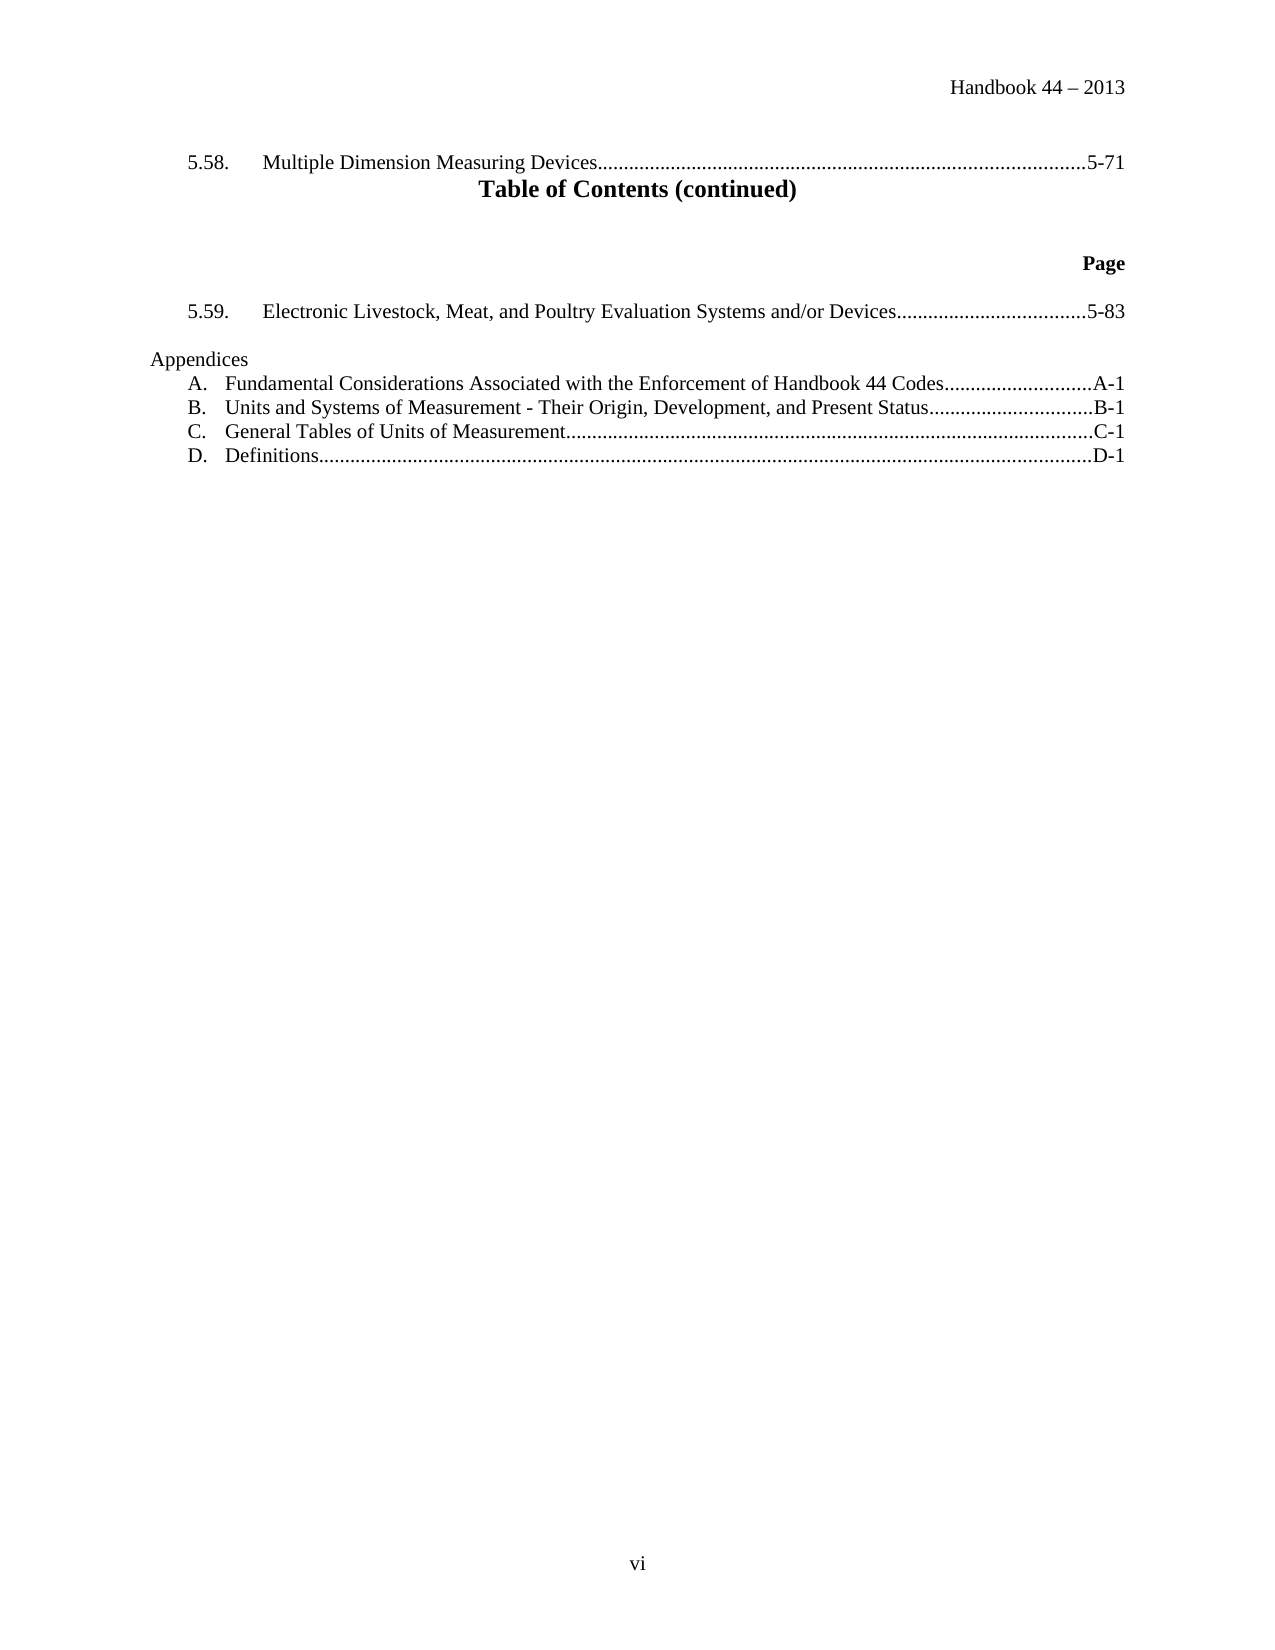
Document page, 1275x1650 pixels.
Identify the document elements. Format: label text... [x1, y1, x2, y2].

text C. General Tables of Units of Measurement C-1 [150, 419, 1125, 443]
text 5.58. Multiple Dimension Measuring Devices 5-71 [150, 150, 1125, 174]
text B. Units and Systems of Measurement - Their Origin, Development, and Present Status B-1 [150, 395, 1125, 419]
text Appendices [150, 347, 1125, 371]
text 5.59. Electronic Livestock, Meat, and Poultry Evaluation Systems and/or Devices 5-83 [150, 299, 1125, 323]
text D. Definitions D-1 [150, 443, 1125, 467]
text A. Fundamental Considerations Associated with the Enforcement of Handbook 44 Codes A-1 [150, 371, 1125, 395]
text Table of Contents (continued) [150, 174, 1125, 203]
text Page [150, 251, 1125, 275]
